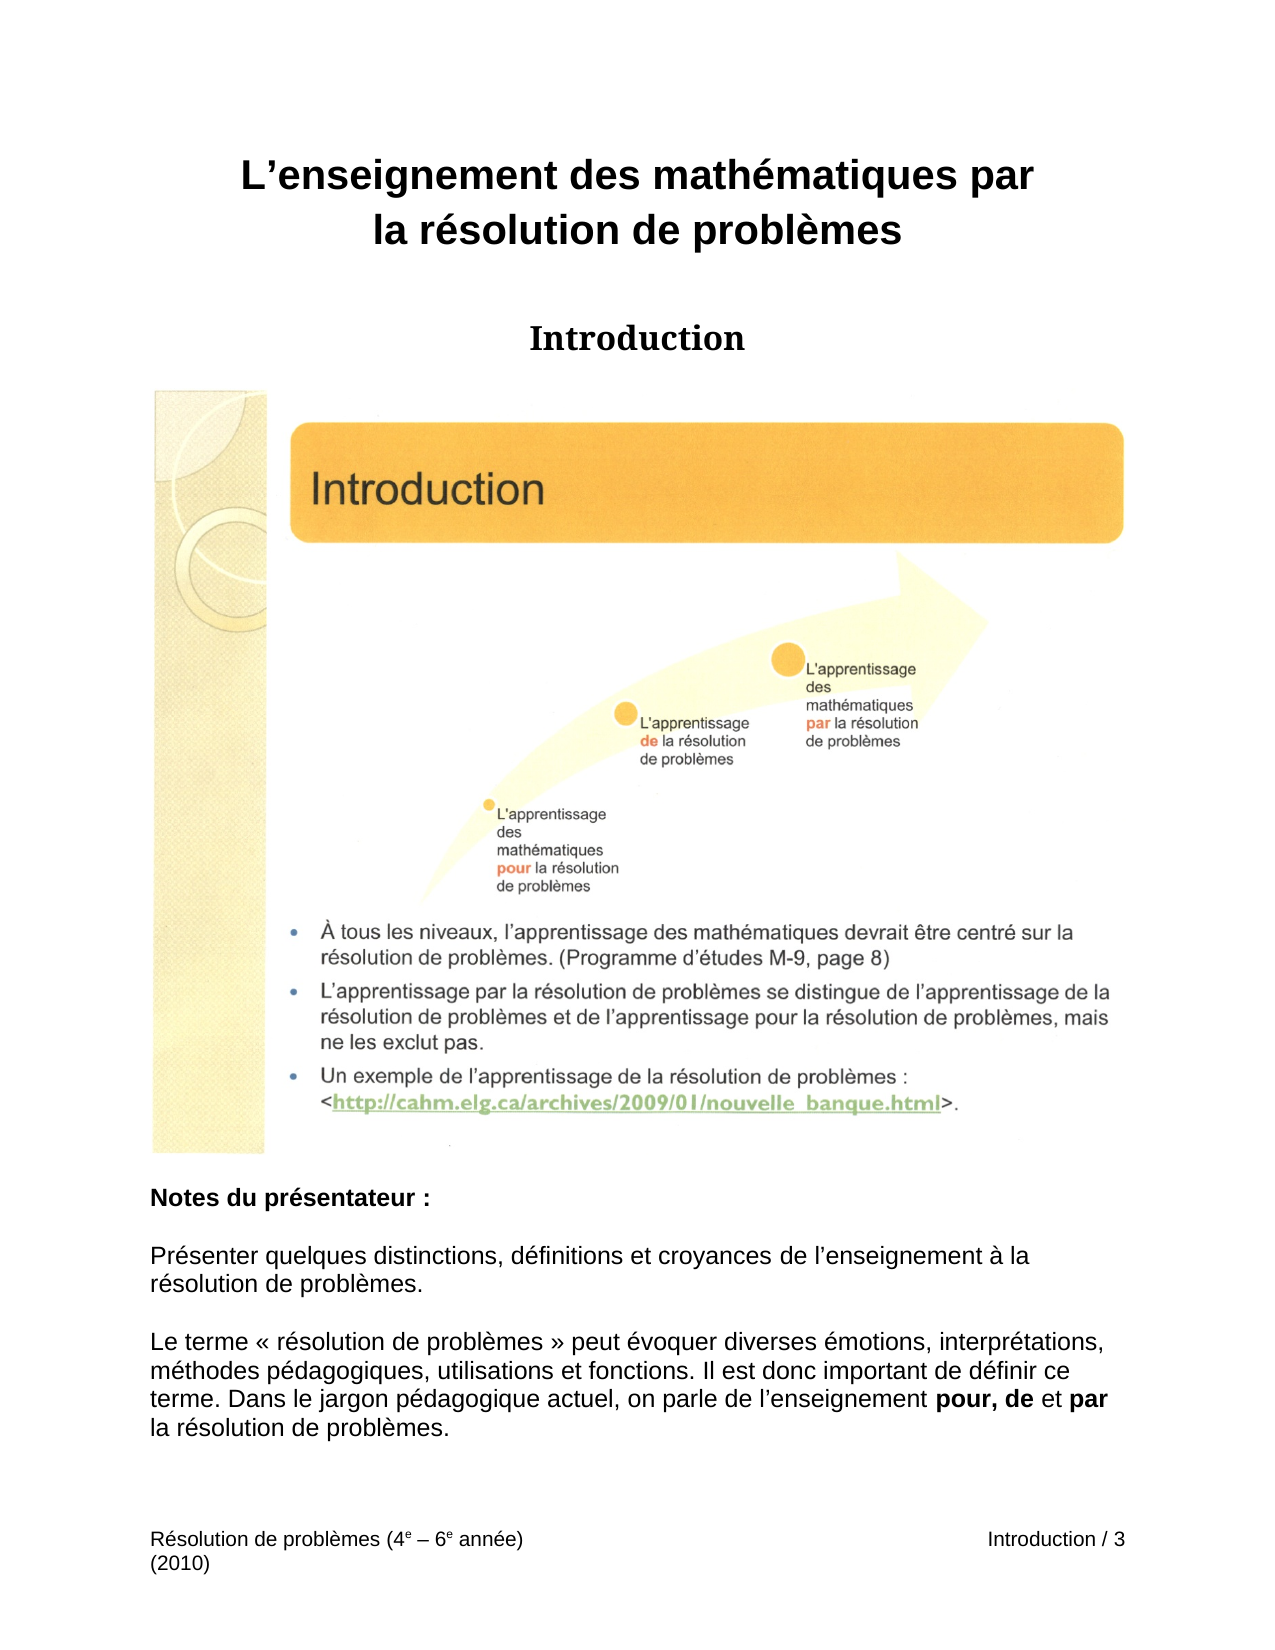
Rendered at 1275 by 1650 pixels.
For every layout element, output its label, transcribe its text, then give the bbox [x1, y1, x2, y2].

text Introduction [150, 314, 1125, 360]
text Le terme « résolution de problèmes » peut évoquer diverses émotions, interprétations, méthodes pédagogiques, utilisations et fonctions. Il est donc important de définir ce terme. Dans le jargon pédagogique actuel, on parle de l’enseignement pour, de et par la résolution de problèmes. [150, 1327, 1125, 1442]
picture [150, 388, 1126, 1155]
text Présenter quelques distinctions, définitions et croyances de l’enseignement à la résolution de problèmes. [150, 1241, 1125, 1298]
text Notes du présentateur : [150, 1183, 1125, 1212]
text L’enseignement des mathématiques par la résolution de problèmes [150, 150, 1125, 253]
